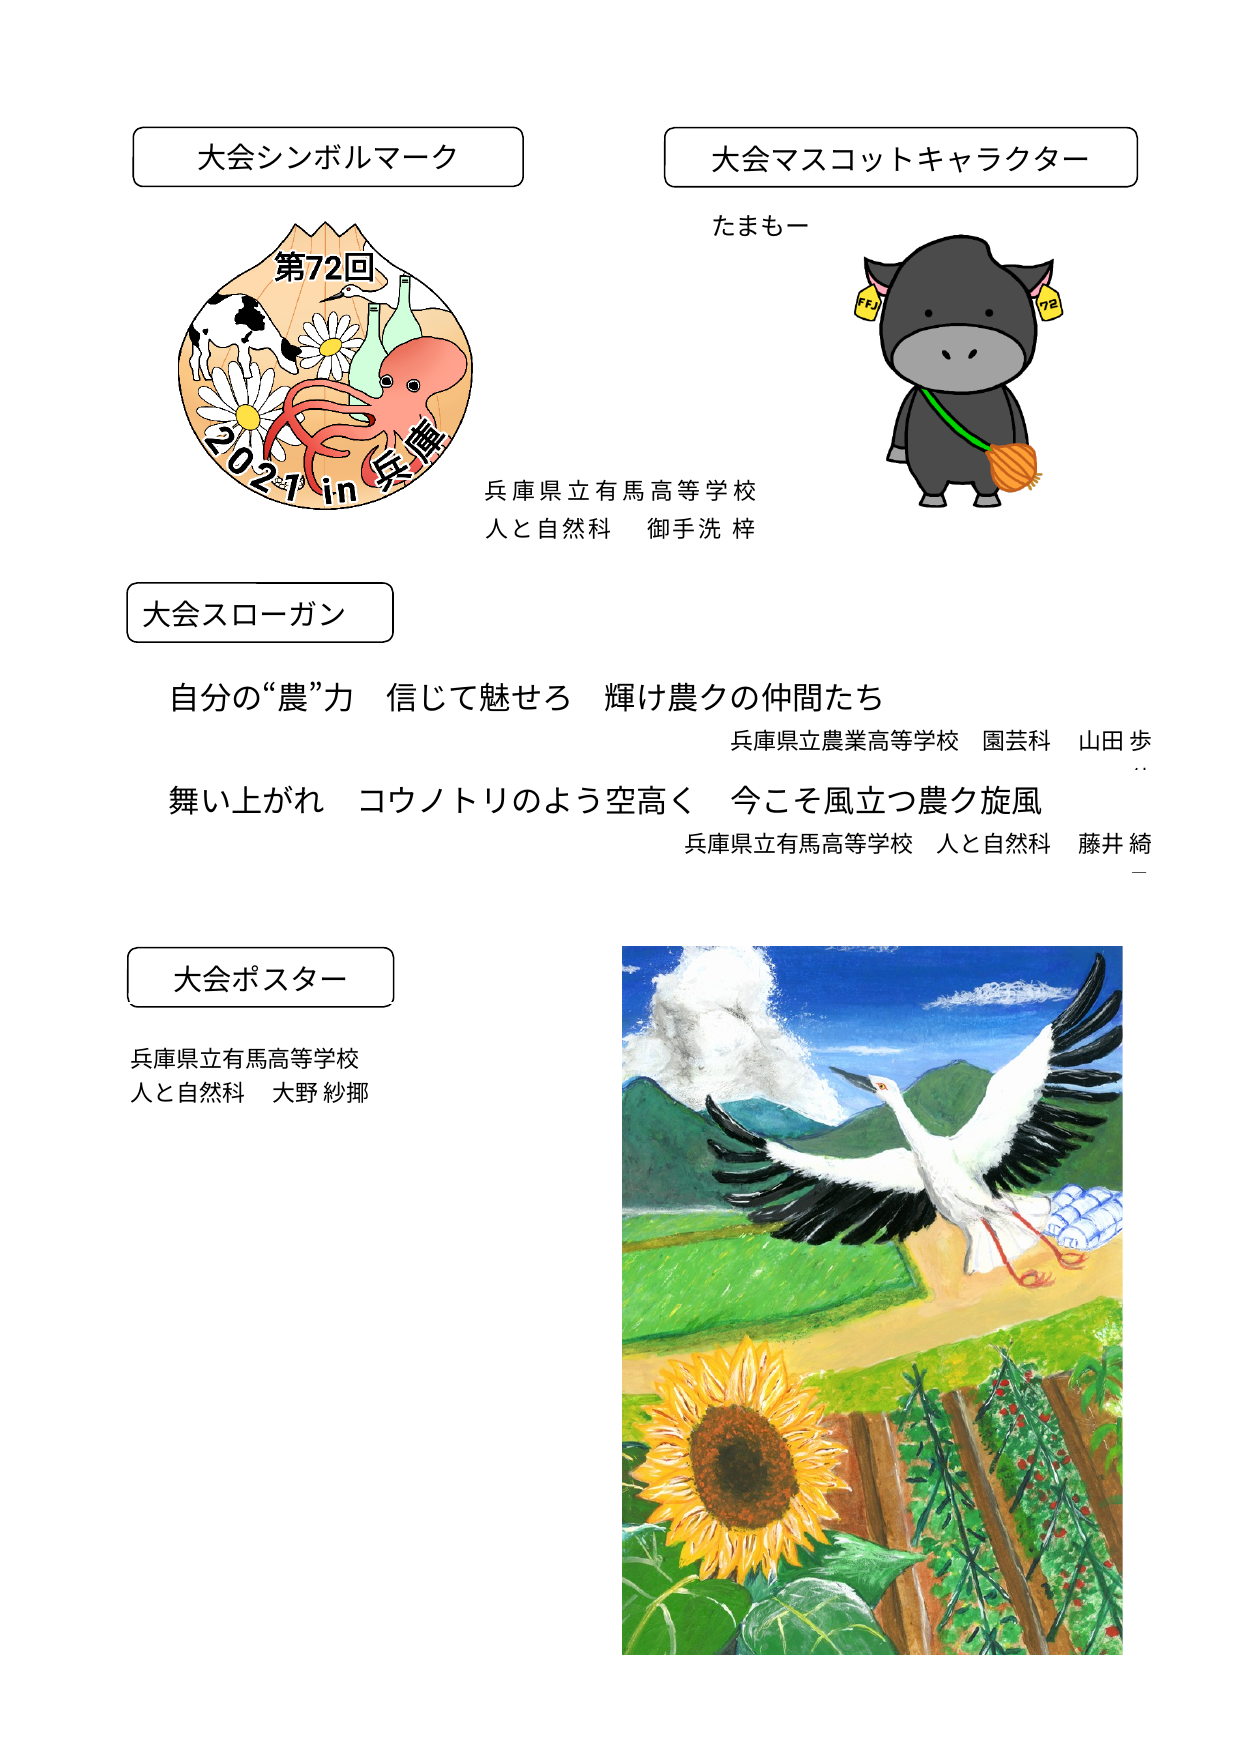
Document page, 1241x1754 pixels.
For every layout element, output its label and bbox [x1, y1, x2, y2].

picture [622, 946, 1123, 1655]
picture [166, 202, 490, 526]
picture [796, 208, 1126, 538]
